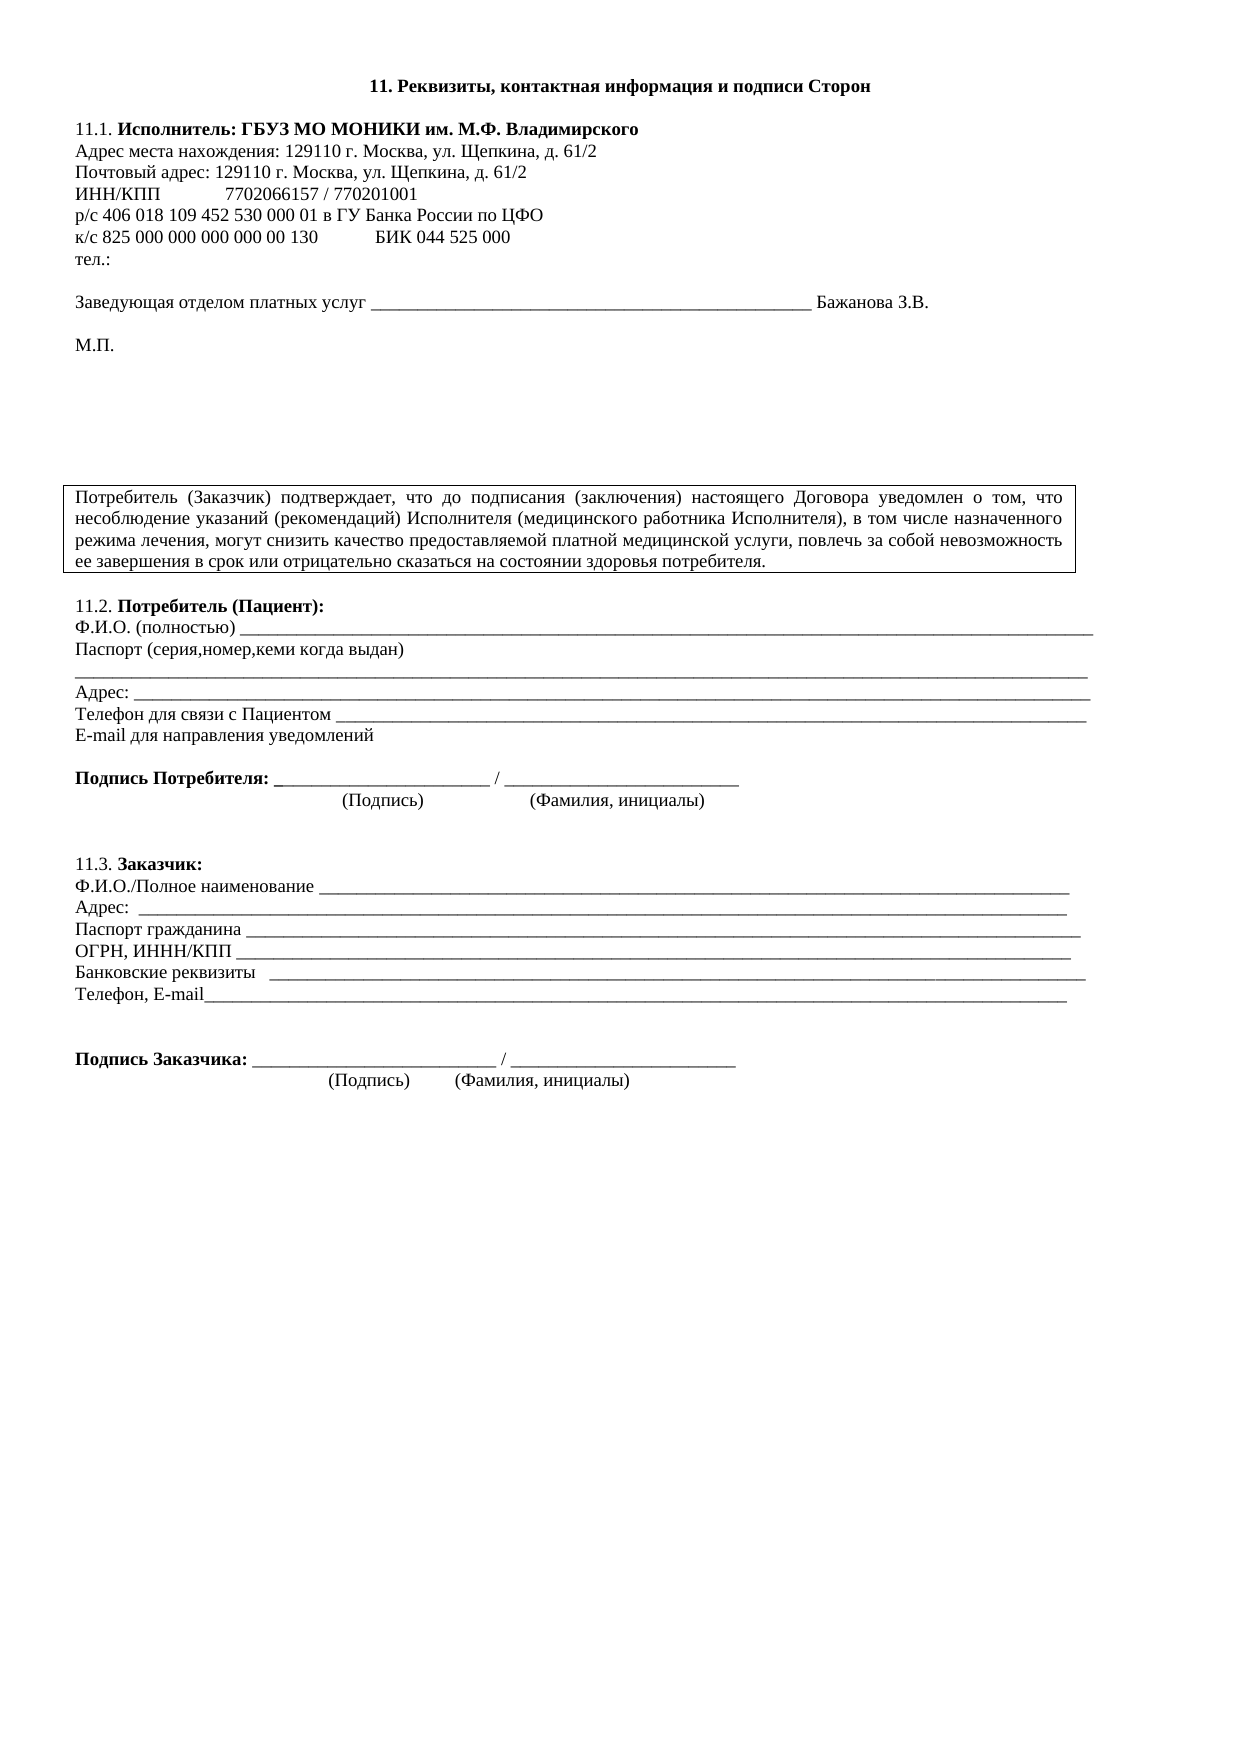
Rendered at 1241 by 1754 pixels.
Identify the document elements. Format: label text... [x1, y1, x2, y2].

text р/с 406 018 109 452 530 000 01 в ГУ Банка России по ЦФО [75, 204, 1165, 226]
text Заведующая отделом платных услуг _______________________________________________ Бажанова З.В. [75, 291, 1165, 312]
text Паспорт гражданина _________________________________________________________________________________________ [75, 918, 1165, 939]
text 11.1. Исполнитель: ГБУЗ МО МОНИКИ им. М.Ф. Владимирского [75, 118, 1165, 140]
text Адрес места нахождения: 129110 г. Москва, ул. Щепкина, д. 61/2 [75, 140, 1165, 161]
text Подпись Потребителя: _______________________ / _________________________ [75, 767, 1165, 789]
text Телефон, E-mail____________________________________________________________________________________________ [75, 983, 1165, 1004]
text к/с 825 000 000 000 000 00 130 БИК 044 525 000 [75, 226, 1165, 247]
text Ф.И.О./Полное наименование ________________________________________________________________________________ [75, 875, 1165, 896]
text Адрес: ______________________________________________________________________________________________________ [75, 681, 1165, 702]
table_header Потребитель (Заказчик) подтверждает, что до подписания (заключения) настоящего Договора уведомлен о том, что несоблюдение указаний (рекомендаций) Исполнителя (медицинского работника Исполнителя), в том числе назначенного режима лечения, могут снизить качество предоставляемой платной медицинской услуги, повлечь за собой невозможность ее завершения в срок или отрицательно сказаться на состоянии здоровья потребителя. [64, 486, 1075, 572]
text (Подпись) (Фамилия, инициалы) [75, 789, 1165, 810]
text (Подпись) (Фамилия, инициалы) [75, 1069, 1165, 1091]
text 11.2. Потребитель (Пациент): [75, 594, 1165, 616]
text ИНН/КПП 7702066157 / 770201001 [75, 183, 1165, 204]
text Почтовый адрес: 129110 г. Москва, ул. Щепкина, д. 61/2 [75, 161, 1165, 183]
text ____________________________________________________________________________________________________________ [75, 659, 1165, 681]
text тел.: [75, 247, 1165, 269]
text Банковские реквизиты _______________________________________________________________________________________ [75, 961, 1165, 983]
text 11. Реквизиты, контактная информация и подписи Сторон [75, 75, 1165, 97]
text Телефон для связи с Пациентом ________________________________________________________________________________ [75, 702, 1099, 724]
text 11.3. Заказчик: [75, 853, 1165, 875]
text E-mail для направления уведомлений [75, 724, 1165, 746]
text М.П. [75, 334, 1165, 355]
text Подпись Заказчика: __________________________ / ________________________ [75, 1047, 1165, 1069]
text ОГРН, ИННН/КПП _________________________________________________________________________________________ [75, 939, 1165, 961]
text Ф.И.О. (полностью) ___________________________________________________________________________________________ [75, 616, 1165, 638]
text Паспорт (серия,номер,кеми когда выдан) [75, 638, 1165, 659]
text Адрес: ___________________________________________________________________________________________________ [75, 896, 1165, 918]
